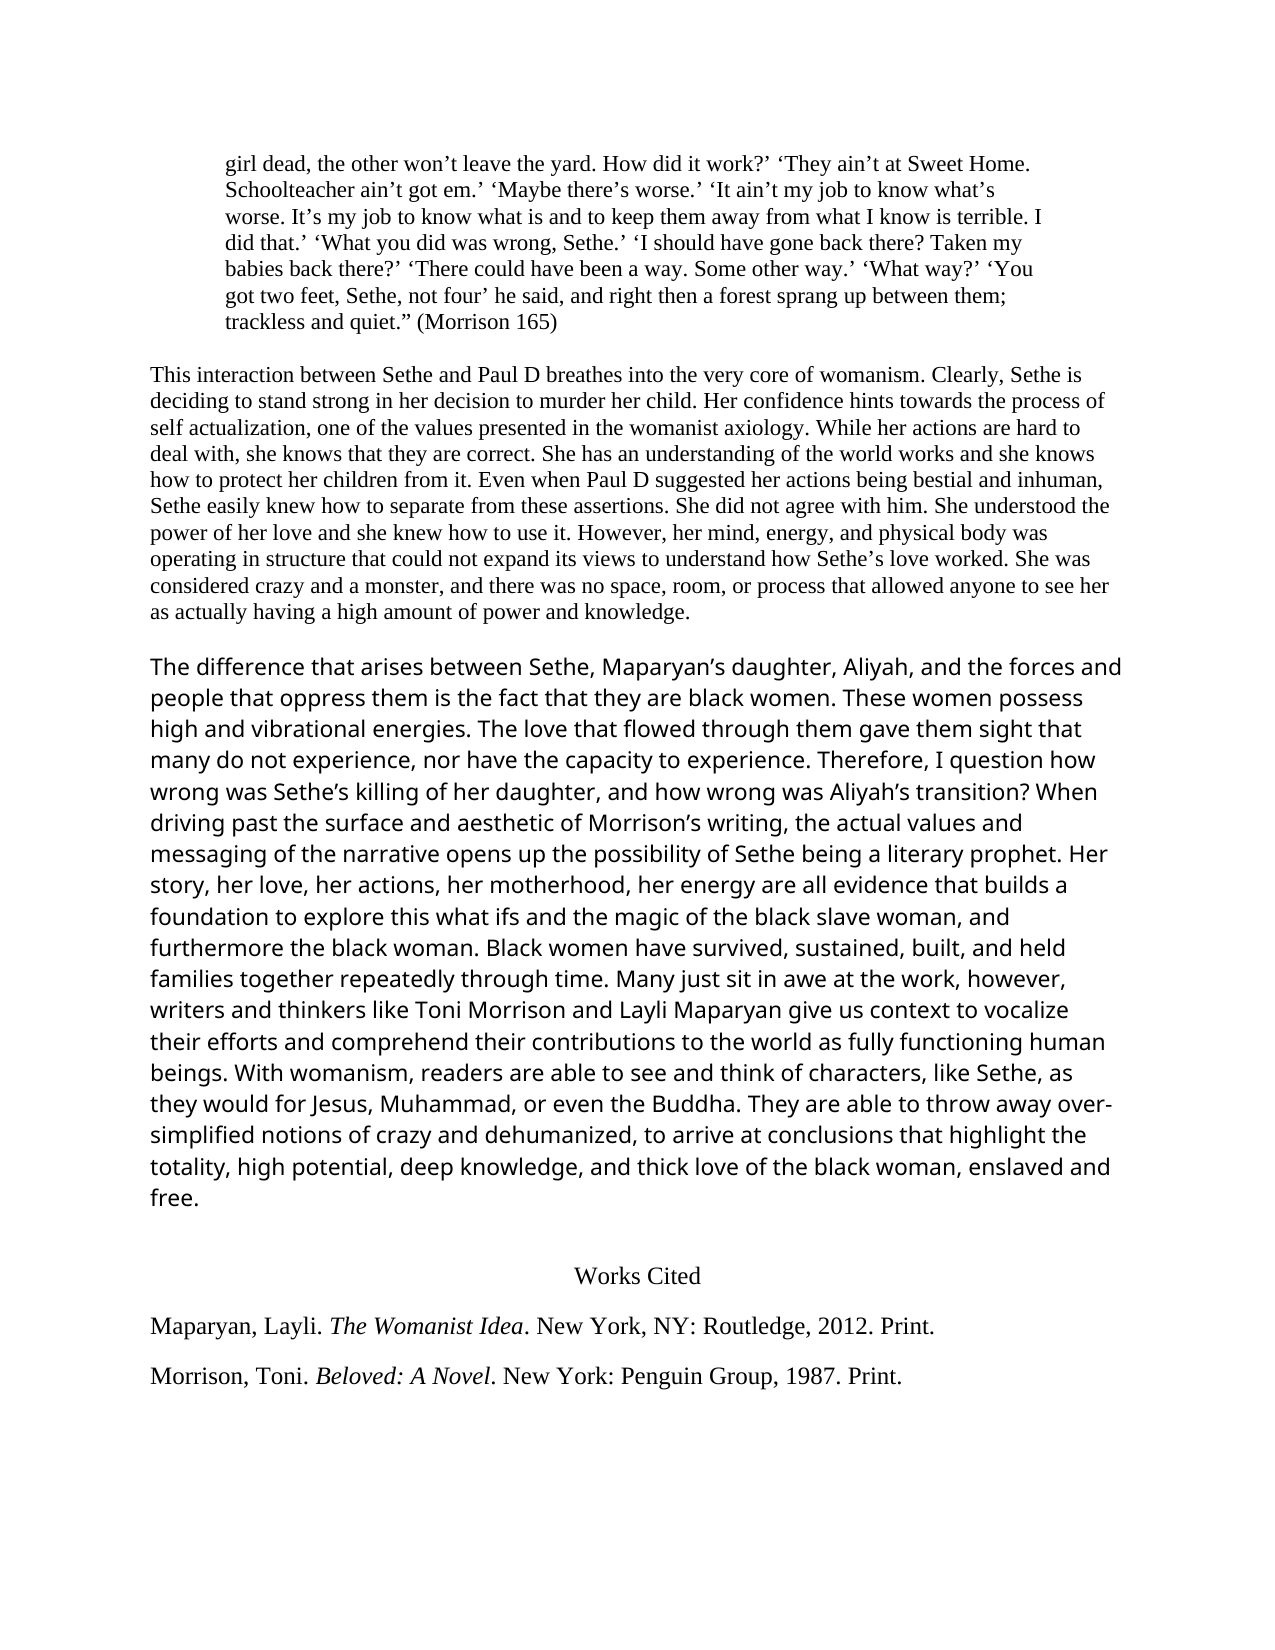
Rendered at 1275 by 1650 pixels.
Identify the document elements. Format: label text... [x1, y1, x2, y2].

text Maparyan, Layli. The Womanist Idea. New York, NY: Routledge, 2012. Print. [150, 1289, 1125, 1339]
text Works Cited [150, 1239, 1125, 1289]
text This interaction between Sethe and Paul D breathes into the very core of womanism. Clearly, Sethe is deciding to stand strong in her decision to murder her child. Her confidence hints towards the process of self actualization, one of the values presented in the womanist axiology. While her actions are hard to deal with, she knows that they are correct. She has an understanding of the world works and she knows how to protect her children from it. Even when Paul D suggested her actions being bestial and inhuman, Sethe easily knew how to separate from these assertions. She did not agree with him. She understood the power of her love and she knew how to use it. However, her mind, energy, and physical body was operating in structure that could not expand its views to understand how Sethe’s love worked. She was considered crazy and a monster, and there was no space, room, or process that allowed anyone to see her as actually having a high amount of power and knowledge. [150, 361, 1125, 624]
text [225, 150, 1050, 334]
text Morrison, Toni. Beloved: A Novel. New York: Penguin Group, 1987. Print. [150, 1339, 1125, 1389]
text The difference that arises between Sethe, Maparyan’s daughter, Aliyah, and the forces and people that oppress them is the fact that they are black women. These women possess high and vibrational energies. The love that flowed through them gave them sight that many do not experience, nor have the capacity to experience. Therefore, I question how wrong was Sethe’s killing of her daughter, and how wrong was Aliyah’s transition? When driving past the surface and aesthetic of Morrison’s writing, the actual values and messaging of the narrative opens up the possibility of Sethe being a literary prophet. Her story, her love, her actions, her motherhood, her energy are all evidence that builds a foundation to explore this what ifs and the magic of the black slave woman, and furthermore the black woman. Black women have survived, sustained, built, and held families together repeatedly through time. Many just sit in awe at the work, however, writers and thinkers like Toni Morrison and Layli Maparyan give us context to vocalize their efforts and comprehend their contributions to the world as fully functioning human beings. With womanism, readers are able to see and think of characters, like Sethe, as they would for Jesus, Muhammad, or even the Buddha. They are able to throw away over-simplified notions of crazy and dehumanized, to arrive at conclusions that highlight the totality, high potential, deep knowledge, and thick love of the black woman, enslaved and free. [150, 651, 1125, 1213]
